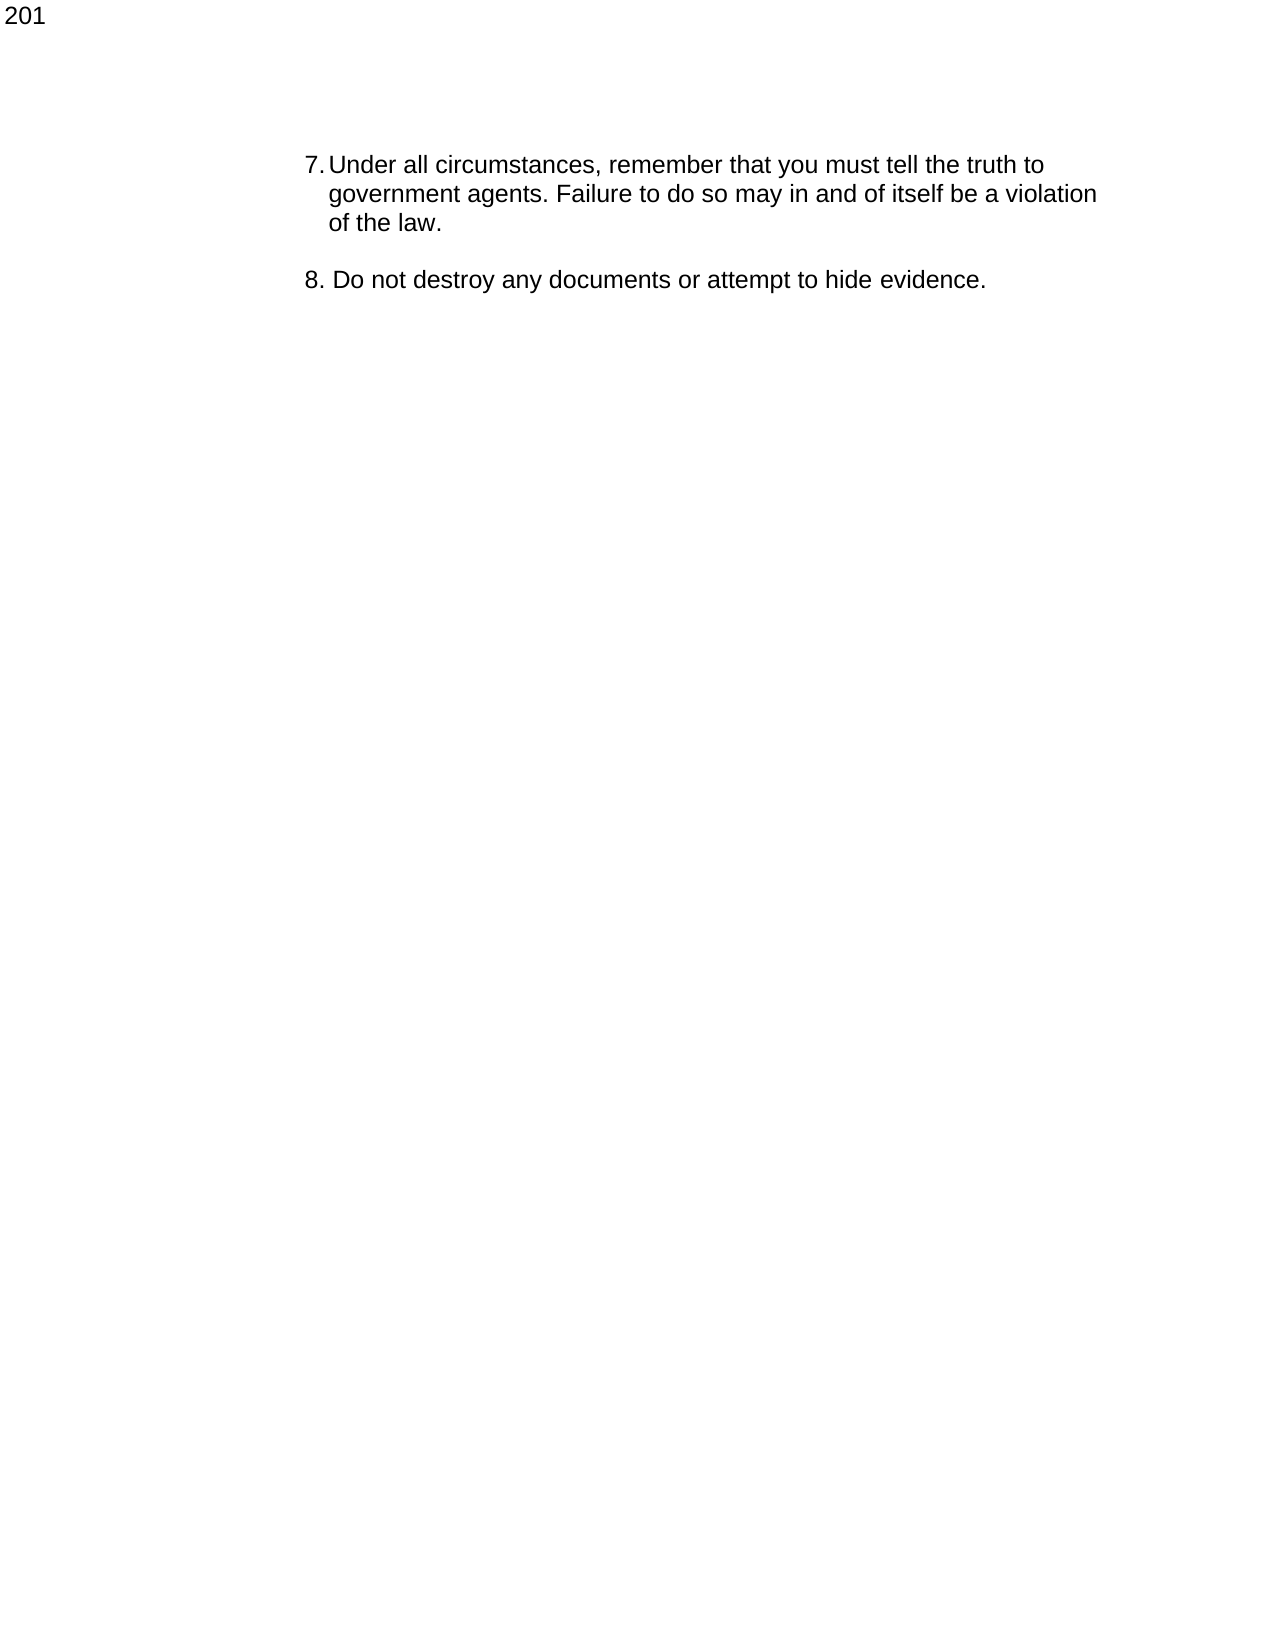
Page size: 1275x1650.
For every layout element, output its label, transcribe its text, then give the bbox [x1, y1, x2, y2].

list Do not destroy any documents or attempt to hide evidence. [304, 265, 1275, 294]
list Under all circumstances, remember that you must tell the truth to government agents. Failure to do so may in and of itself be a violation of the law. [304, 150, 1098, 236]
